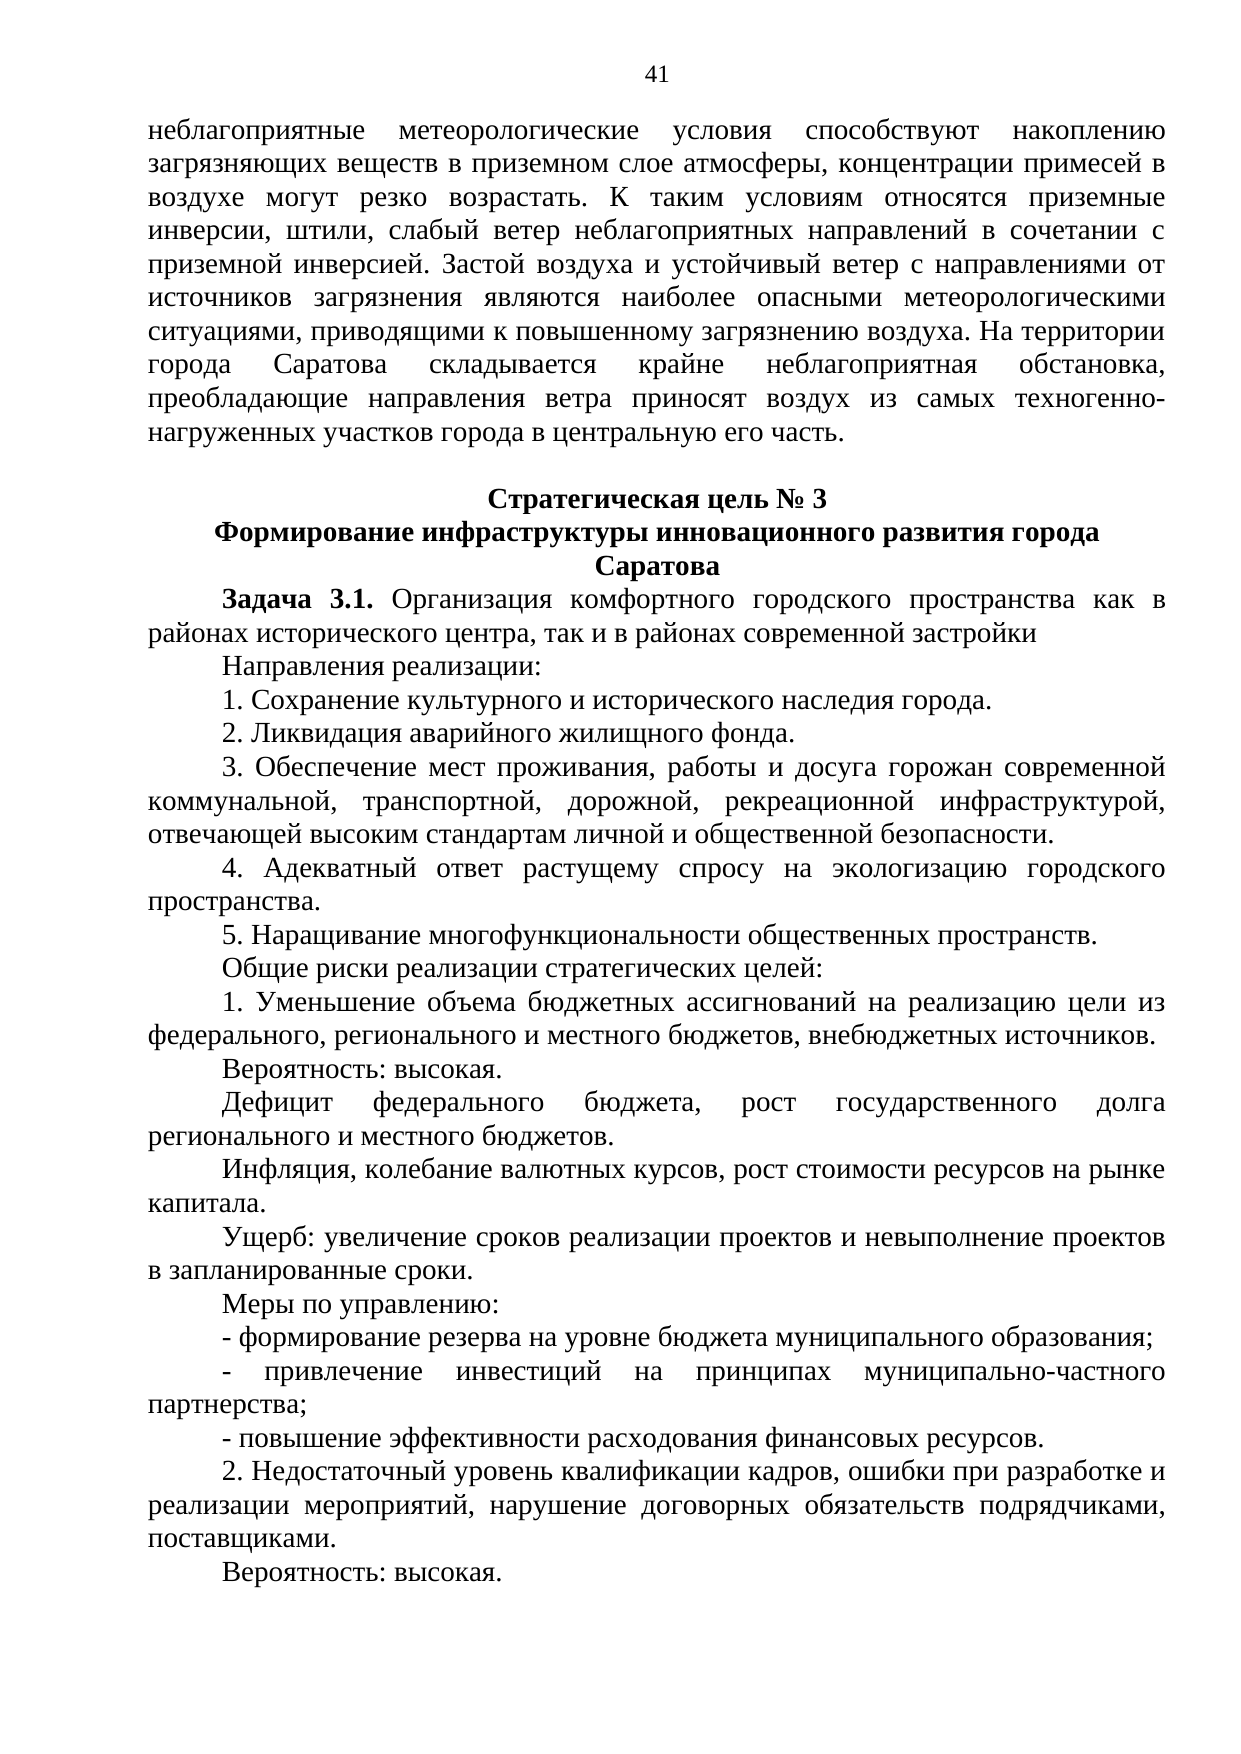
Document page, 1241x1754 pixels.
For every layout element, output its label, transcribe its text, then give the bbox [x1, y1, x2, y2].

text 1. Сохранение культурного и исторического наследия города. [148, 682, 1166, 716]
text 3. Обеспечение мест проживания, работы и досуга горожан современной коммунальной, транспортной, дорожной, рекреационной инфраструктурой, отвечающей высоким стандартам личной и общественной безопасности. [148, 749, 1166, 850]
text - формирование резерва на уровне бюджета муниципального образования; [148, 1319, 1166, 1353]
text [148, 112, 1166, 447]
text 1. Уменьшение объема бюджетных ассигнований на реализацию цели из федерального, регионального и местного бюджетов, внебюджетных источников. [148, 984, 1166, 1051]
text 4. Адекватный ответ растущему спросу на экологизацию городского пространства. [148, 850, 1166, 917]
text Общие риски реализации стратегических целей: [148, 950, 1166, 984]
text Меры по управлению: [148, 1286, 1166, 1319]
text - привлечение инвестиций на принципах муниципально-частного партнерства; [148, 1353, 1166, 1420]
text Дефицит федерального бюджета, рост государственного долга регионального и местного бюджетов. [148, 1084, 1166, 1152]
text Направления реализации: [148, 648, 1166, 682]
text 2. Ликвидация аварийного жилищного фонда. [148, 716, 1166, 749]
text - повышение эффективности расходования финансовых ресурсов. [148, 1420, 1166, 1453]
text Ущерб: увеличение сроков реализации проектов и невыполнение проектов в запланированные сроки. [148, 1219, 1166, 1286]
text Задача 3.1. Организация комфортного городского пространства как в районах исторического центра, так и в районах современной застройки [148, 581, 1166, 648]
text 2. Недостаточный уровень квалификации кадров, ошибки при разработке и реализации мероприятий, нарушение договорных обязательств подрядчиками, поставщиками. [148, 1453, 1166, 1554]
text Вероятность: высокая. [148, 1051, 1166, 1084]
text Инфляция, колебание валютных курсов, рост стоимости ресурсов на рынке капитала. [148, 1152, 1166, 1219]
subtitle Формирование инфраструктуры инновационного развития города Саратова [720, 514, 1166, 581]
subtitle Стратегическая цель № 3 [148, 481, 1166, 514]
subtitle Формирование инфраструктуры инновационного развития города Саратова [148, 514, 594, 581]
text 5. Наращивание многофункциональности общественных пространств. [148, 917, 1166, 950]
text Вероятность: высокая. [148, 1554, 1166, 1588]
